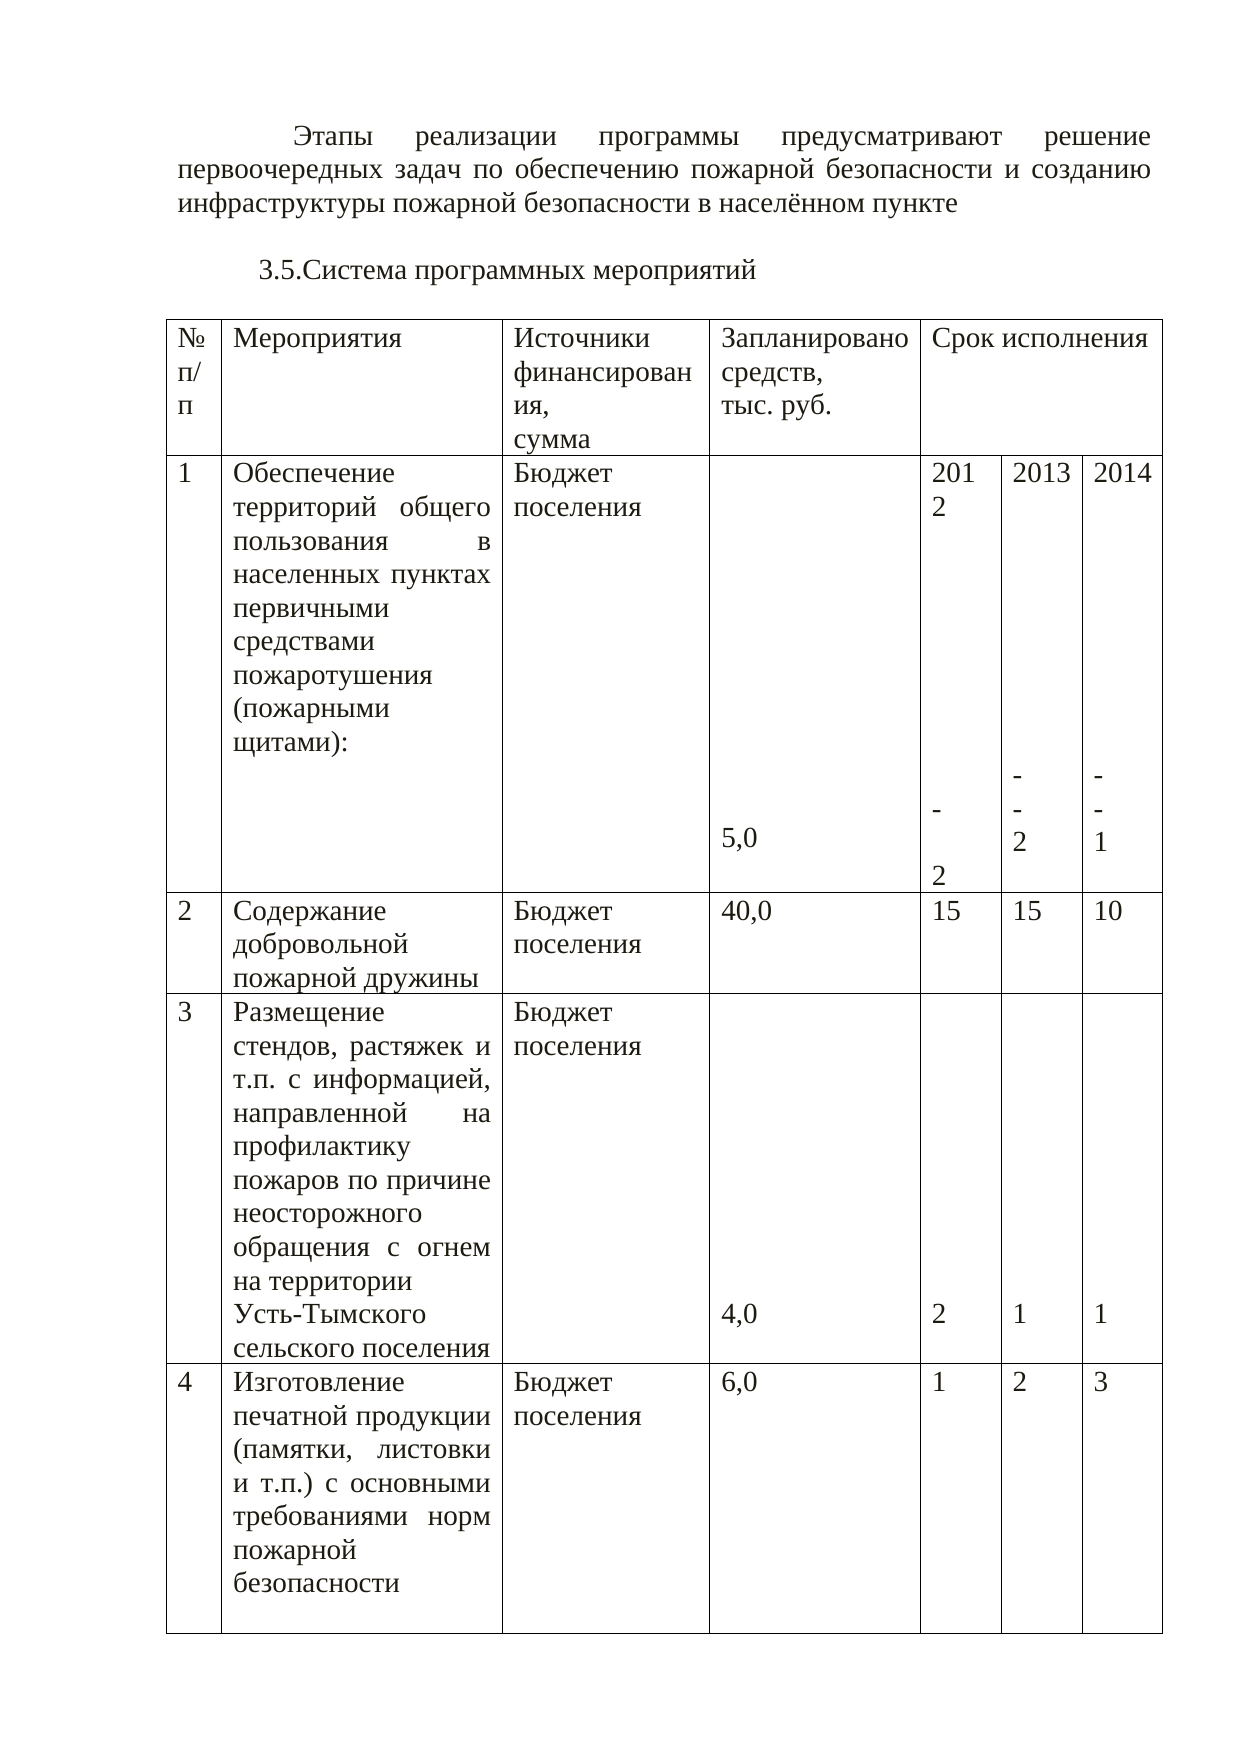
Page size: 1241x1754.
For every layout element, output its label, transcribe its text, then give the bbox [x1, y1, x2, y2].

table_cell 4,0 [710, 994, 920, 1363]
table_cell Содержание добровольной пожарной дружины [222, 893, 502, 993]
table_cell 6,0 [710, 1364, 920, 1633]
table_header № п/п [167, 320, 221, 454]
table_cell Бюджет поселения [503, 893, 709, 993]
table_cell 5,0 [710, 456, 920, 892]
table_header Мероприятия [222, 320, 502, 454]
table_cell 3 [1083, 1364, 1162, 1633]
table_cell 2 [1002, 1364, 1082, 1633]
table_cell Изготовление печатной продукции (памятки, листовки и т.п.) с основными требованиями норм пожарной безопасности [222, 1364, 502, 1633]
table_cell 2 [167, 893, 221, 993]
table_cell Размещение стендов, растяжек и т.п. с информацией, направленной на профилактику пожаров по причине неосторожного обращения с огнем на территории Усть-Тымского сельского поселения [222, 994, 502, 1363]
table_cell 1 [1083, 994, 1162, 1363]
text Этапы реализации программы предусматривают решение первоочередных задач по обеспечению пожарной безопасности и созданию инфраструктуры пожарной безопасности в населённом пункте [177, 118, 1152, 219]
table_cell 10 [1083, 893, 1162, 993]
table_cell Бюджет поселения [503, 994, 709, 1363]
table_cell Обеспечение территорий общего пользования в населенных пунктах первичными средствами пожаротушения (пожарными щитами): [222, 456, 502, 892]
table_cell 15 [1002, 893, 1082, 993]
table_cell 2013 - - 2 [1002, 456, 1082, 892]
table_cell 2 [921, 994, 1001, 1363]
text 3.5.Система программных мероприятий [177, 252, 1152, 286]
table_cell 1 [1002, 994, 1082, 1363]
table_cell 15 [921, 893, 1001, 993]
table_cell Бюджет поселения [503, 456, 709, 892]
table_cell 40,0 [710, 893, 920, 993]
table_header Источники финансирования, сумма [503, 320, 709, 454]
table_cell 1 [167, 456, 221, 892]
table_header Запланировано средств, тыс. руб. [710, 320, 920, 454]
table_cell 3 [167, 994, 221, 1363]
table_header Срок исполнения [921, 320, 1162, 454]
table_cell 2012 - 2 [921, 456, 1001, 892]
table_cell 1 [921, 1364, 1001, 1633]
table_cell 4 [167, 1364, 221, 1633]
table_cell 2014 - - 1 [1083, 456, 1162, 892]
table_cell Бюджет поселения [503, 1364, 709, 1633]
